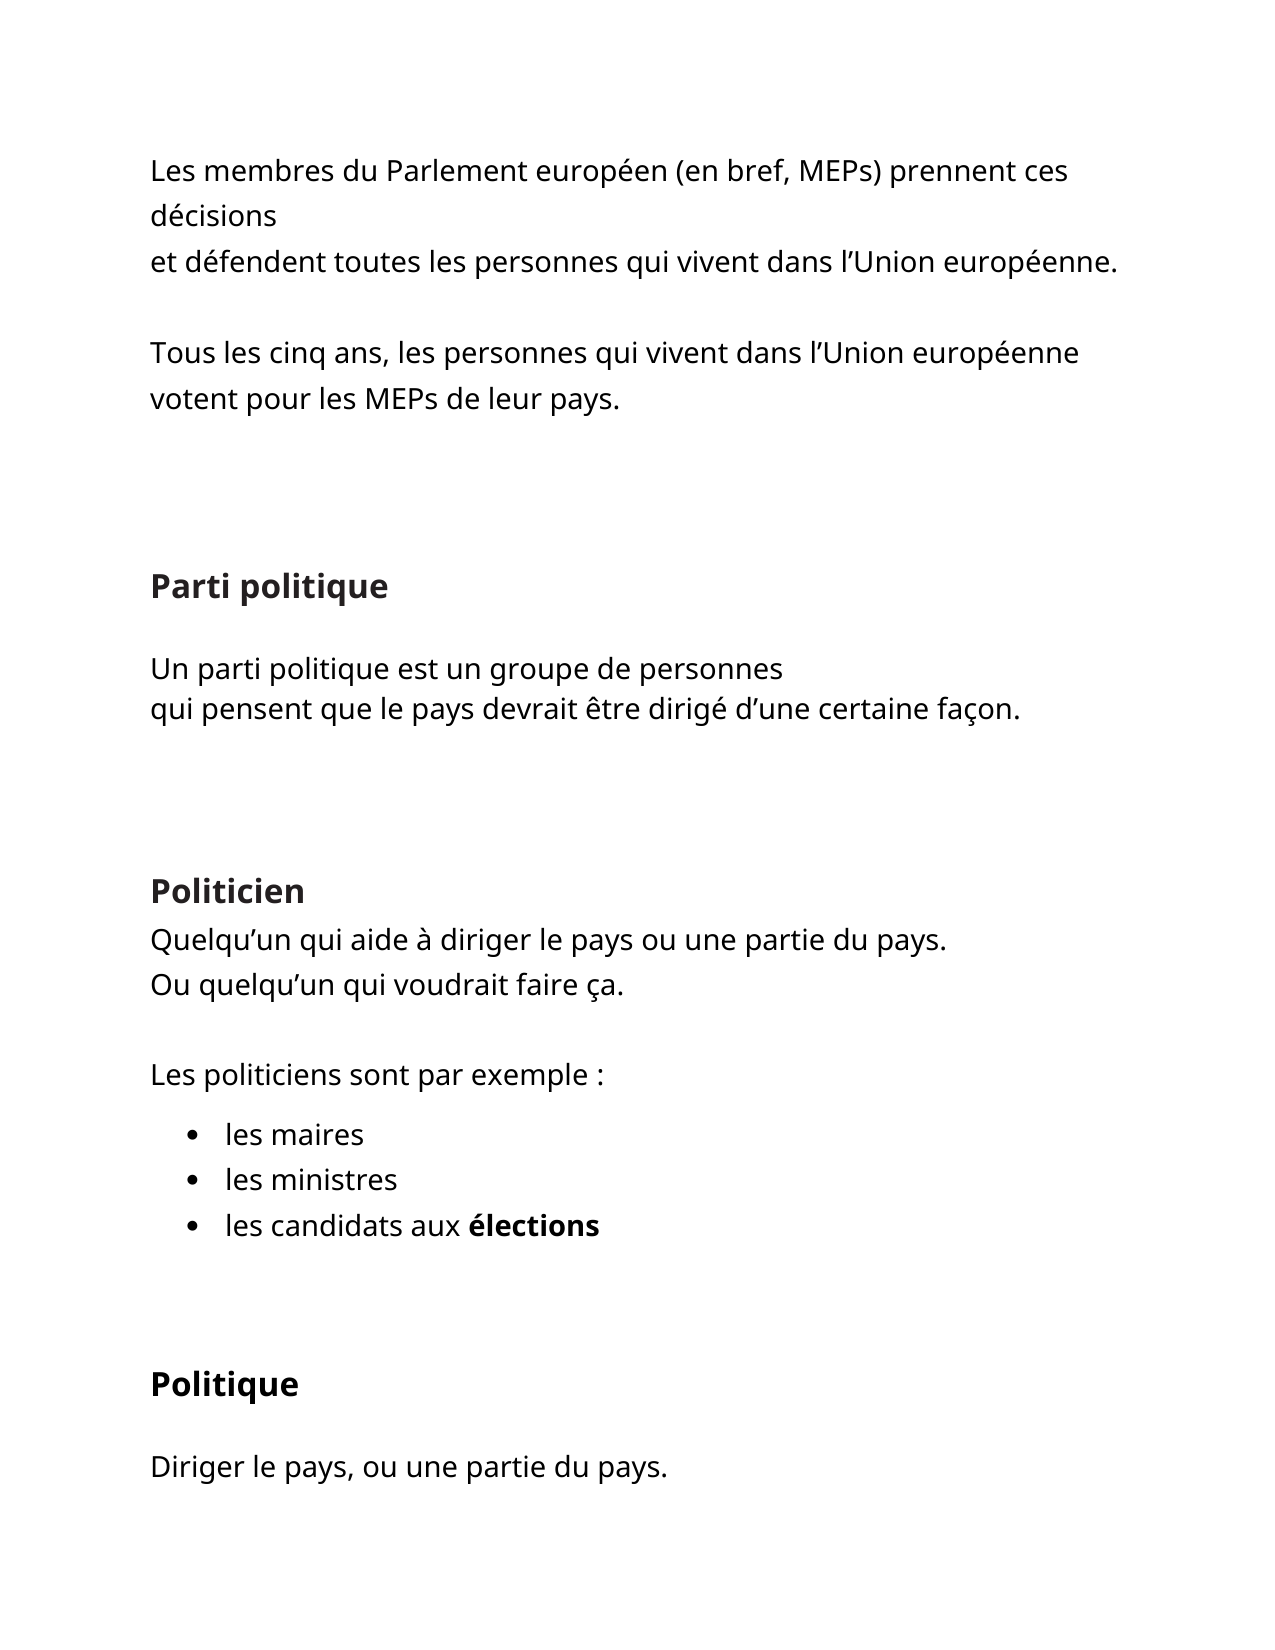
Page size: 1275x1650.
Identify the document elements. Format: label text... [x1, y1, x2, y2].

text Les politiciens sont par exemple : [150, 1054, 1125, 1094]
text Ou quelqu’un qui voudrait faire ça. [150, 959, 1125, 1004]
list les ministres [187, 1159, 1125, 1199]
list les candidats aux élections [187, 1205, 1125, 1245]
subtitle qui pensent que le pays devrait être dirigé d’une certaine façon. [150, 688, 1125, 728]
text et défendent toutes les personnes qui vivent dans l’Union européenne. [150, 241, 1125, 281]
text Diriger le pays, ou une partie du pays. [150, 1446, 1125, 1486]
subtitle Politique [150, 1361, 1125, 1406]
text votent pour les MEPs de leur pays. [150, 378, 1125, 418]
text Quelqu’un qui aide à diriger le pays ou une partie du pays. [150, 914, 1125, 959]
subtitle Parti politique [150, 563, 1125, 608]
list les maires [187, 1114, 1125, 1153]
text Les membres du Parlement européen (en bref, MEPs) prennent ces décisions [150, 150, 1125, 235]
text Tous les cinq ans, les personnes qui vivent dans l’Union européenne [150, 332, 1125, 372]
subtitle Politicien [150, 868, 1125, 914]
subtitle Un parti politique est un groupe de personnes [150, 648, 1125, 688]
